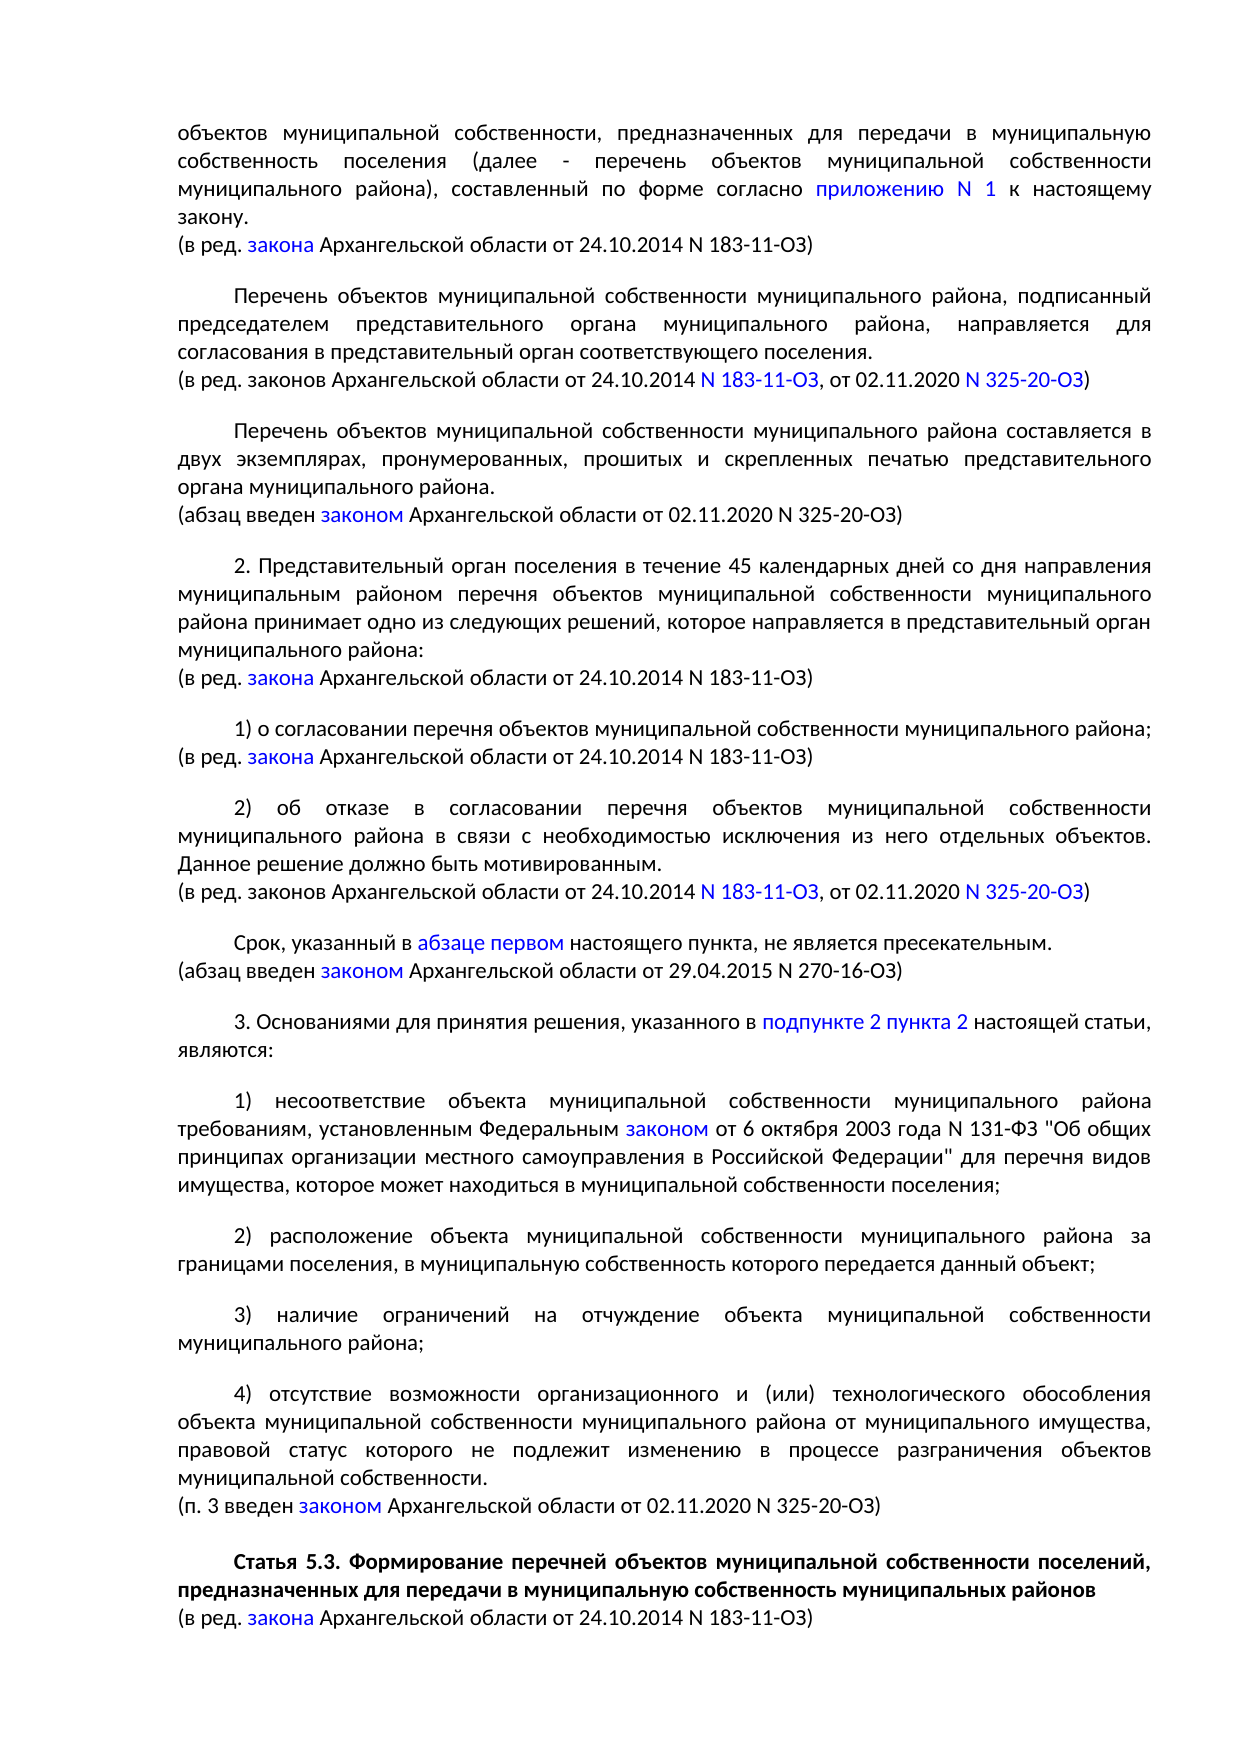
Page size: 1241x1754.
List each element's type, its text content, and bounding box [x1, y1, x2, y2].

text 4) отсутствие возможности организационного и (или) технологического обособления объекта муниципальной собственности муниципального района от муниципального имущества, правовой статус которого не подлежит изменению в процессе разграничения объектов муниципальной собственности. [177, 1379, 1152, 1491]
text 2. Представительный орган поселения в течение 45 календарных дней со дня направления муниципальным районом перечня объектов муниципальной собственности муниципального района принимает одно из следующих решений, которое направляется в представительный орган муниципального района: [177, 551, 1152, 663]
text Перечень объектов муниципальной собственности муниципального района, подписанный председателем представительного органа муниципального района, направляется для согласования в представительный орган соответствующего поселения. [177, 281, 1152, 365]
text (в ред. законов Архангельской области от 24.10.2014 N 183-11-ОЗ, от 02.11.2020 N 325-20-ОЗ) [177, 877, 1152, 905]
text (в ред. закона Архангельской области от 24.10.2014 N 183-11-ОЗ) [177, 230, 1152, 258]
text (в ред. законов Архангельской области от 24.10.2014 N 183-11-ОЗ, от 02.11.2020 N 325-20-ОЗ) [177, 365, 1152, 393]
text 2) расположение объекта муниципальной собственности муниципального района за границами поселения, в муниципальную собственность которого передается данный объект; [177, 1221, 1152, 1277]
text 1) несоответствие объекта муниципальной собственности муниципального района требованиям, установленным Федеральным законом от 6 октября 2003 года N 131-ФЗ "Об общих принципах организации местного самоуправления в Российской Федерации" для перечня видов имущества, которое может находиться в муниципальной собственности поселения; [177, 1086, 1152, 1198]
title Статья 5.3. Формирование перечней объектов муниципальной собственности поселений, предназначенных для передачи в муниципальную собственность муниципальных районов [177, 1547, 1152, 1603]
text 3. Основаниями для принятия решения, указанного в подпункте 2 пункта 2 настоящей статьи, являются: [177, 1007, 1152, 1063]
text (в ред. закона Архангельской области от 24.10.2014 N 183-11-ОЗ) [177, 1603, 1152, 1631]
text 3) наличие ограничений на отчуждение объекта муниципальной собственности муниципального района; [177, 1300, 1152, 1356]
text Срок, указанный в абзаце первом настоящего пункта, не является пресекательным. [177, 928, 1152, 956]
text (в ред. закона Архангельской области от 24.10.2014 N 183-11-ОЗ) [177, 742, 1152, 770]
text 2) об отказе в согласовании перечня объектов муниципальной собственности муниципального района в связи с необходимостью исключения из него отдельных объектов. Данное решение должно быть мотивированным. [177, 793, 1152, 877]
text (п. 3 введен законом Архангельской области от 02.11.2020 N 325-20-ОЗ) [177, 1491, 1152, 1519]
text 1) о согласовании перечня объектов муниципальной собственности муниципального района; [177, 714, 1152, 742]
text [177, 118, 1152, 230]
text (абзац введен законом Архангельской области от 29.04.2015 N 270-16-ОЗ) [177, 956, 1152, 984]
text (абзац введен законом Архангельской области от 02.11.2020 N 325-20-ОЗ) [177, 500, 1152, 528]
text Перечень объектов муниципальной собственности муниципального района составляется в двух экземплярах, пронумерованных, прошитых и скрепленных печатью представительного органа муниципального района. [177, 416, 1152, 500]
text (в ред. закона Архангельской области от 24.10.2014 N 183-11-ОЗ) [177, 663, 1152, 691]
